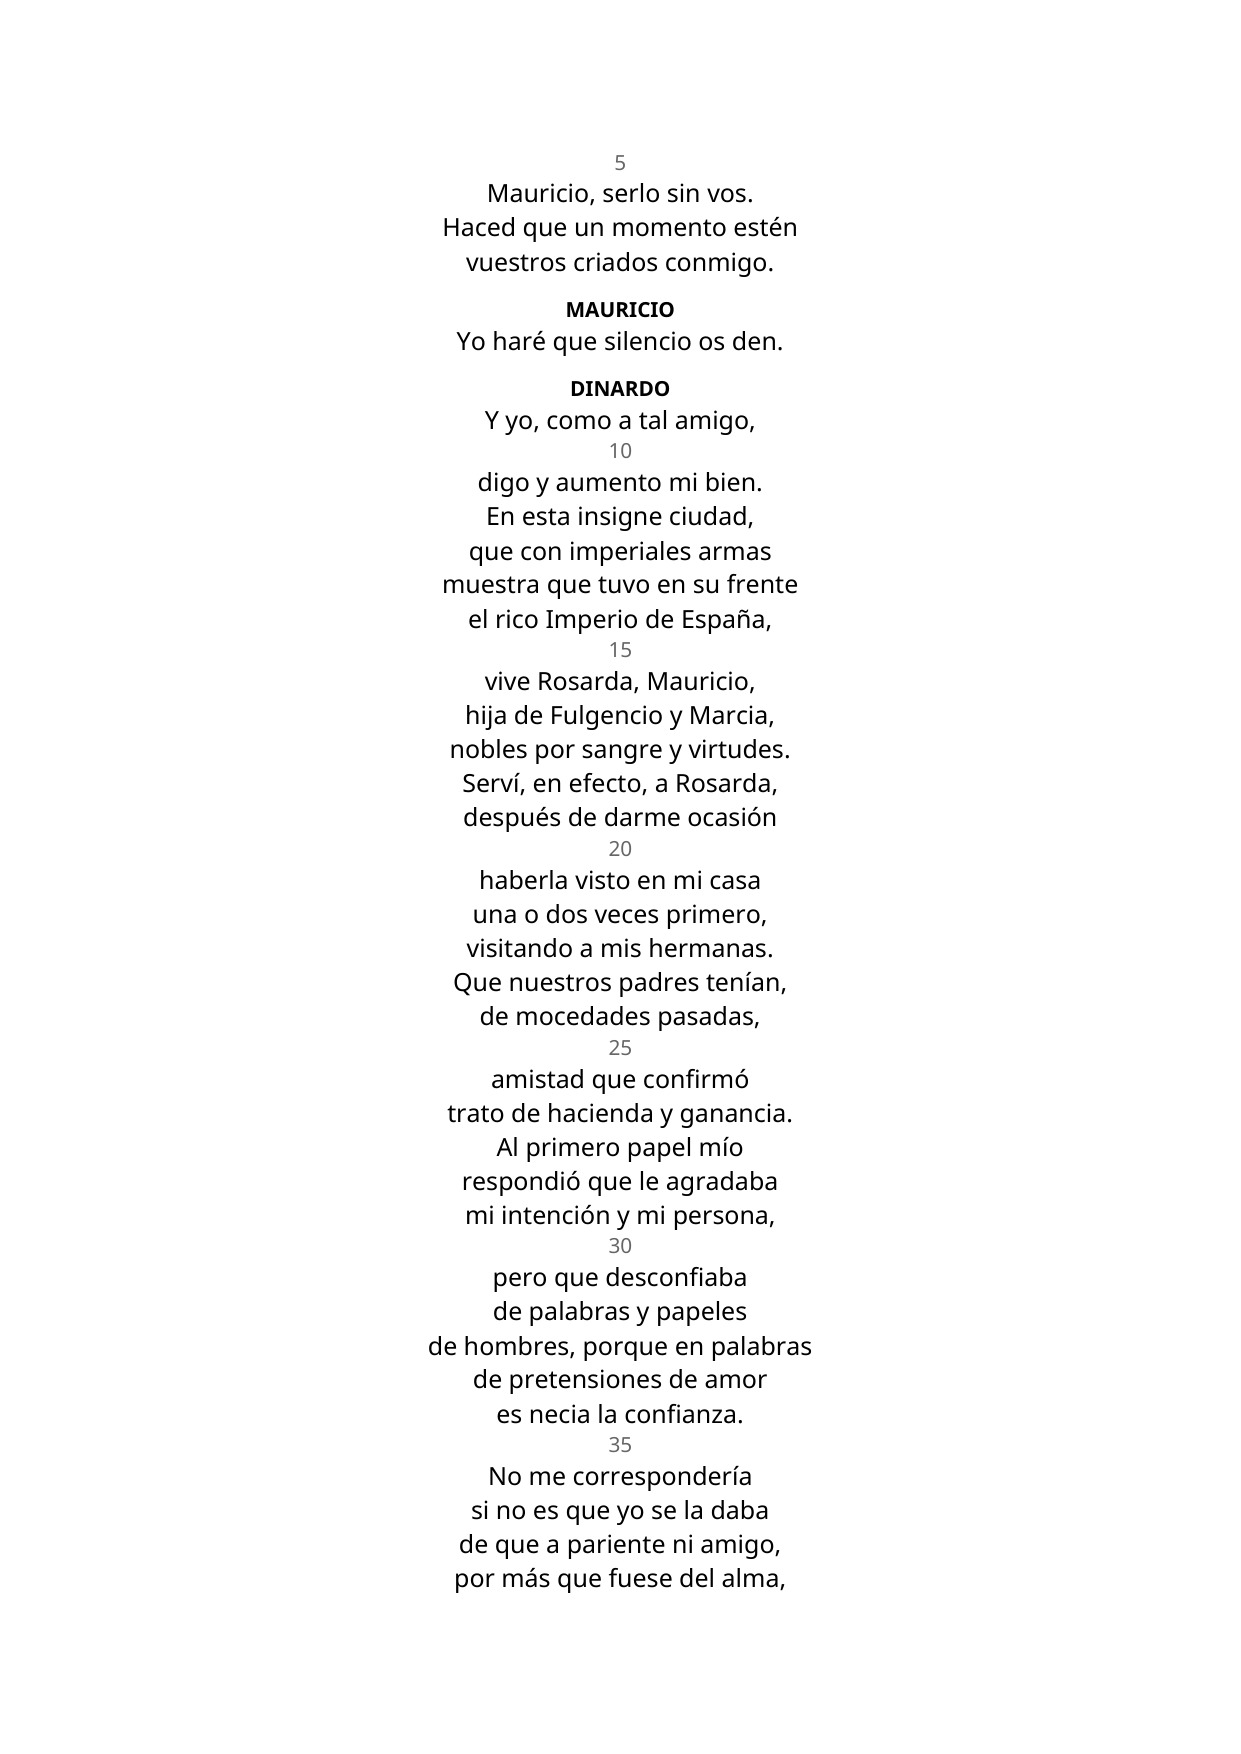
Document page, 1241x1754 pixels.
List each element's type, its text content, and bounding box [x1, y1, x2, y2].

text de que a pariente ni amigo, [177, 1527, 1063, 1561]
text Serví, en efecto, a Rosarda, [177, 766, 1063, 800]
text hija de Fulgencio y Marcia, [177, 698, 1063, 732]
text vuestros criados conmigo. [177, 244, 1063, 278]
text trato de hacienda y ganancia. [177, 1095, 1063, 1129]
text Mauricio, serlo sin vos. [177, 176, 1063, 210]
text vive Rosarda, Mauricio, [177, 664, 1063, 698]
text No me correspondería [177, 1459, 1063, 1493]
text amistad que confirmó [177, 1061, 1063, 1095]
text mi intención y mi persona, [177, 1197, 1063, 1232]
text Haced que un momento estén [177, 210, 1063, 244]
text 20 [177, 834, 1063, 862]
text que con imperiales armas [177, 533, 1063, 567]
text de palabras y papeles [177, 1294, 1063, 1328]
text 30 [177, 1232, 1063, 1260]
text MAURICIO [177, 295, 1063, 323]
text 15 [177, 635, 1063, 664]
text por más que fuese del alma, [177, 1561, 1063, 1595]
text haberla visto en mi casa [177, 862, 1063, 897]
text Que nuestros padres tenían, [177, 965, 1063, 999]
text 25 [177, 1033, 1063, 1061]
text respondió que le agradaba [177, 1163, 1063, 1197]
text si no es que yo se la daba [177, 1493, 1063, 1527]
text muestra que tuvo en su frente [177, 567, 1063, 601]
text es necia la confianza. [177, 1396, 1063, 1430]
text el rico Imperio de España, [177, 601, 1063, 635]
text DINARDO [177, 374, 1063, 402]
text una o dos veces primero, [177, 897, 1063, 931]
text después de darme ocasión [177, 800, 1063, 834]
text Yo haré que silencio os den. [177, 323, 1063, 357]
text pero que desconfiaba [177, 1260, 1063, 1294]
text Y yo, como a tal amigo, [177, 402, 1063, 437]
text 10 [177, 437, 1063, 465]
text Al primero papel mío [177, 1129, 1063, 1163]
text 35 [177, 1430, 1063, 1459]
text 5 [177, 148, 1063, 176]
text de mocedades pasadas, [177, 999, 1063, 1033]
text En esta insigne ciudad, [177, 499, 1063, 533]
text digo y aumento mi bien. [177, 465, 1063, 499]
text nobles por sangre y virtudes. [177, 732, 1063, 766]
text de hombres, porque en palabras [177, 1328, 1063, 1362]
text de pretensiones de amor [177, 1362, 1063, 1396]
text visitando a mis hermanas. [177, 931, 1063, 965]
